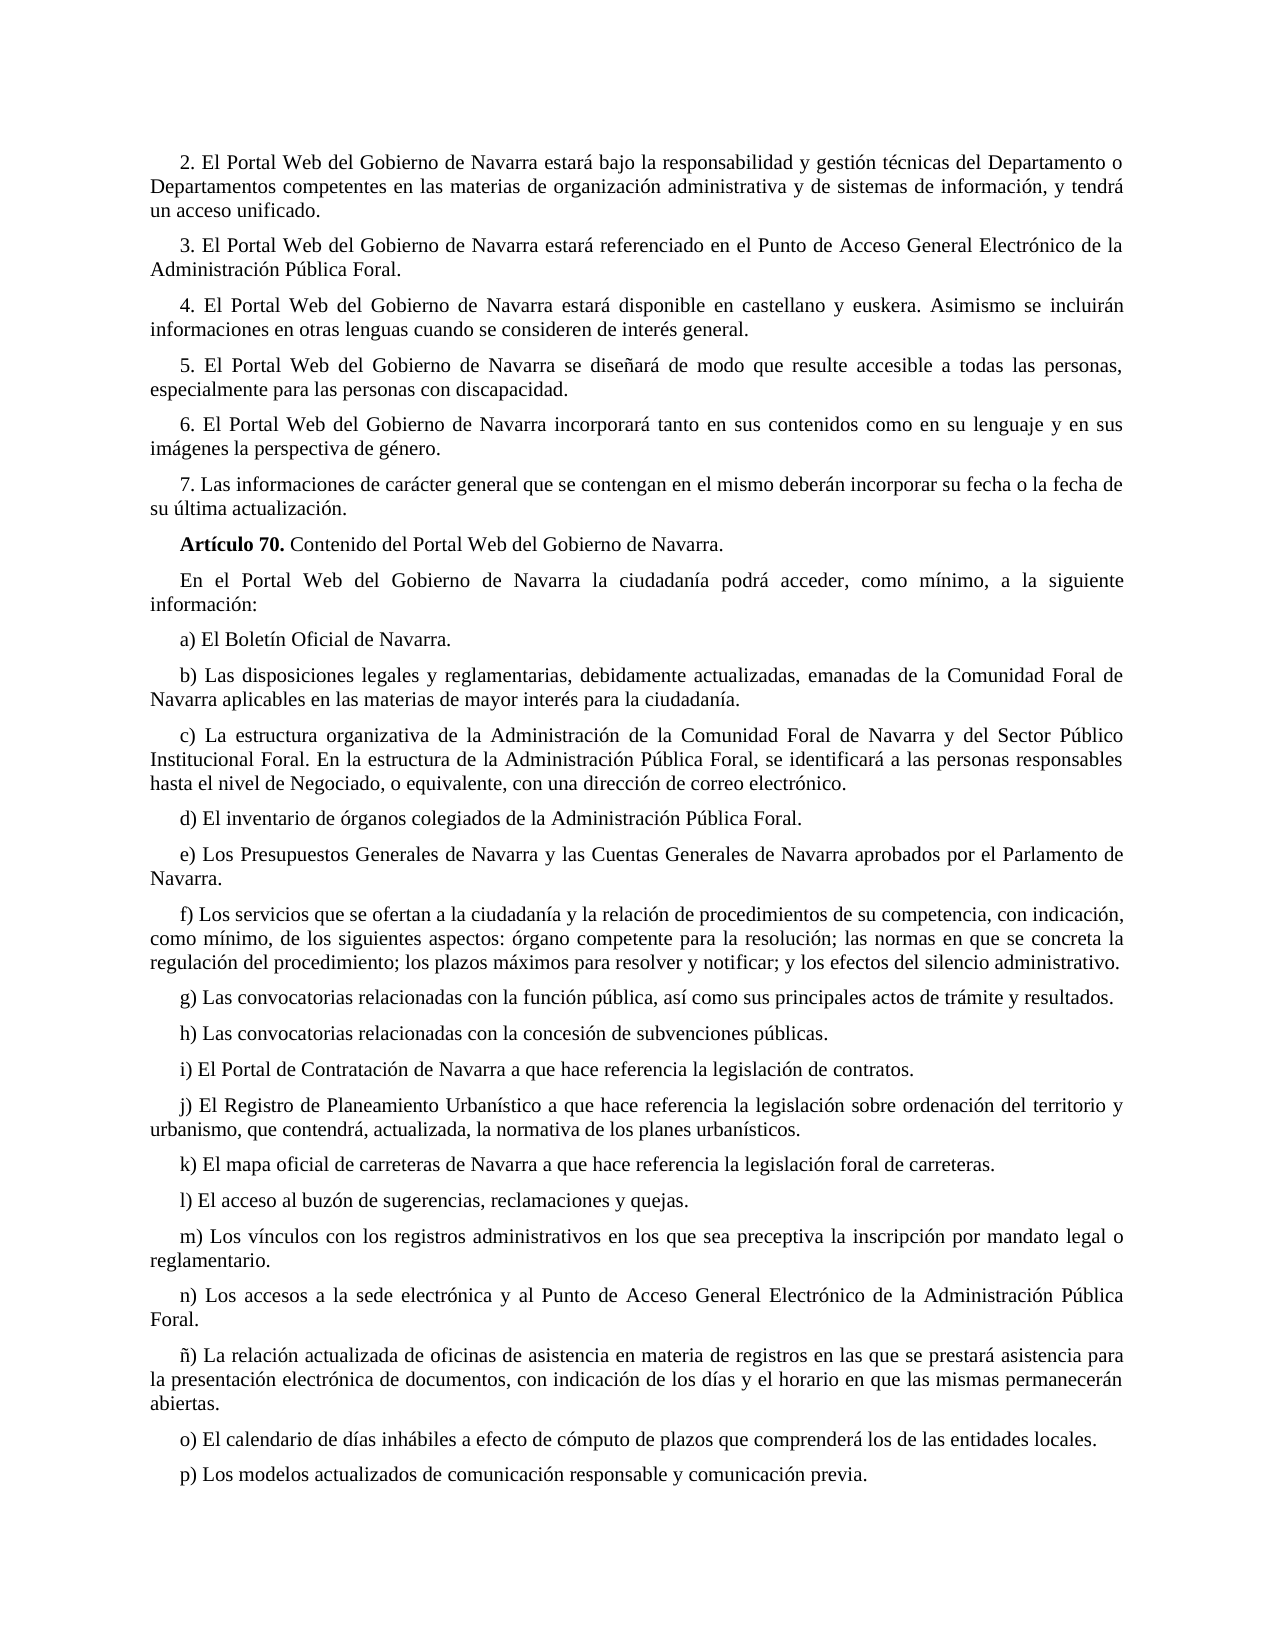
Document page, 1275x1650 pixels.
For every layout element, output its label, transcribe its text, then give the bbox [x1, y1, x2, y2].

text c) La estructura organizativa de la Administración de la Comunidad Foral de Navarra y del Sector Público Institucional Foral. En la estructura de la Administración Pública Foral, se identificará a las personas responsables hasta el nivel de Negociado, o equivalente, con una dirección de correo electrónico. [150, 723, 1125, 795]
text En el Portal Web del Gobierno de Navarra la ciudadanía podrá acceder, como mínimo, a la siguiente información: [150, 568, 1125, 616]
text a) El Boletín Oficial de Navarra. [150, 627, 1125, 651]
text 7. Las informaciones de carácter general que se contengan en el mismo deberán incorporar su fecha o la fecha de su última actualización. [150, 472, 1125, 520]
text d) El inventario de órganos colegiados de la Administración Pública Foral. [150, 807, 1125, 831]
text Artículo 70. Contenido del Portal Web del Gobierno de Navarra. [150, 532, 1125, 556]
text i) El Portal de Contratación de Navarra a que hace referencia la legislación de contratos. [150, 1057, 1125, 1081]
text l) El acceso al buzón de sugerencias, reclamaciones y quejas. [150, 1188, 1125, 1212]
text m) Los vínculos con los registros administrativos en los que sea preceptiva la inscripción por mandato legal o reglamentario. [150, 1224, 1125, 1272]
text 2. El Portal Web del Gobierno de Navarra estará bajo la responsabilidad y gestión técnicas del Departamento o Departamentos competentes en las materias de organización administrativa y de sistemas de información, y tendrá un acceso unificado. [150, 150, 1125, 222]
text h) Las convocatorias relacionadas con la concesión de subvenciones públicas. [150, 1021, 1125, 1045]
text 3. El Portal Web del Gobierno de Navarra estará referenciado en el Punto de Acceso General Electrónico de la Administración Pública Foral. [150, 234, 1125, 282]
text 4. El Portal Web del Gobierno de Navarra estará disponible en castellano y euskera. Asimismo se incluirán informaciones en otras lenguas cuando se consideren de interés general. [150, 293, 1125, 341]
text 6. El Portal Web del Gobierno de Navarra incorporará tanto en sus contenidos como en su lenguaje y en sus imágenes la perspectiva de género. [150, 413, 1125, 461]
text ñ) La relación actualizada de oficinas de asistencia en materia de registros en las que se prestará asistencia para la presentación electrónica de documentos, con indicación de los días y el horario en que las mismas permanecerán abiertas. [150, 1343, 1125, 1415]
text n) Los accesos a la sede electrónica y al Punto de Acceso General Electrónico de la Administración Pública Foral. [150, 1284, 1125, 1332]
text g) Las convocatorias relacionadas con la función pública, así como sus principales actos de trámite y resultados. [150, 986, 1125, 1009]
text b) Las disposiciones legales y reglamentarias, debidamente actualizadas, emanadas de la Comunidad Foral de Navarra aplicables en las materias de mayor interés para la ciudadanía. [150, 663, 1125, 711]
text 5. El Portal Web del Gobierno de Navarra se diseñará de modo que resulte accesible a todas las personas, especialmente para las personas con discapacidad. [150, 353, 1125, 401]
text o) El calendario de días inhábiles a efecto de cómputo de plazos que comprenderá los de las entidades locales. [150, 1427, 1125, 1451]
text k) El mapa oficial de carreteras de Navarra a que hace referencia la legislación foral de carreteras. [150, 1152, 1125, 1176]
text j) El Registro de Planeamiento Urbanístico a que hace referencia la legislación sobre ordenación del territorio y urbanismo, que contendrá, actualizada, la normativa de los planes urbanísticos. [150, 1093, 1125, 1141]
text f) Los servicios que se ofertan a la ciudadanía y la relación de procedimientos de su competencia, con indicación, como mínimo, de los siguientes aspectos: órgano competente para la resolución; las normas en que se concreta la regulación del procedimiento; los plazos máximos para resolver y notificar; y los efectos del silencio administrativo. [150, 902, 1125, 974]
text e) Los Presupuestos Generales de Navarra y las Cuentas Generales de Navarra aprobados por el Parlamento de Navarra. [150, 842, 1125, 890]
text p) Los modelos actualizados de comunicación responsable y comunicación previa. [150, 1463, 1125, 1487]
